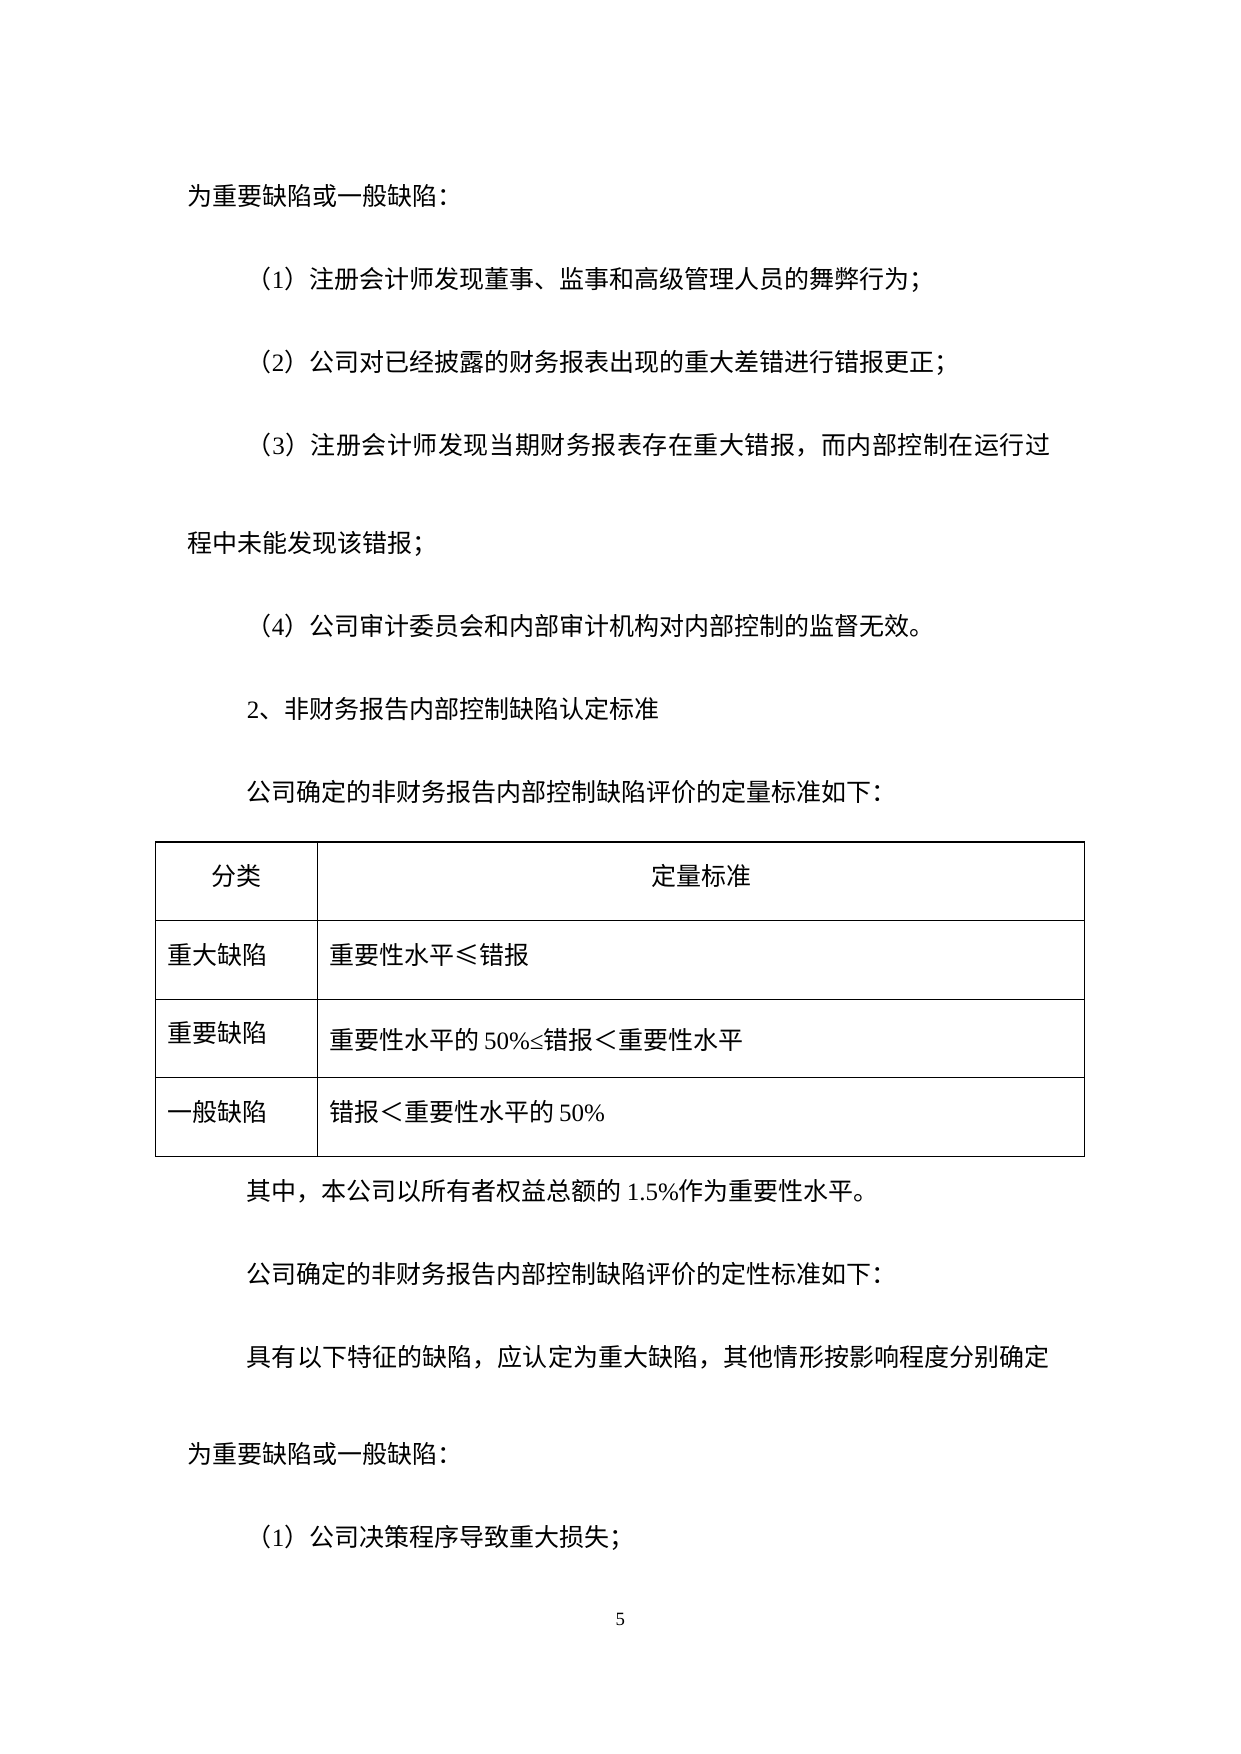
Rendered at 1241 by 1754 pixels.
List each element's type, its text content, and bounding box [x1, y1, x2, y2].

text 2、非财务报告内部控制缺陷认定标准 [187, 675, 1053, 740]
text 具有以下特征的缺陷，应认定为重大缺陷，其他情形按影响程度分别确定为重要缺陷或一般缺陷： [187, 1323, 1053, 1485]
text （3）注册会计师发现当期财务报表存在重大错报，而内部控制在运行过程中未能发现该错报； [187, 411, 1053, 574]
table_cell 重要缺陷 [156, 1000, 317, 1077]
text 公司确定的非财务报告内部控制缺陷评价的定量标准如下： [187, 758, 1053, 823]
table_cell 重要性水平的50%≤错报＜重要性水平 [318, 1000, 1084, 1077]
text （1）注册会计师发现董事、监事和高级管理人员的舞弊行为； [187, 245, 1053, 310]
table_cell 重要性水平≤错报 [318, 921, 1084, 998]
text （1）公司决策程序导致重大损失； [187, 1503, 1053, 1568]
text 公司确定的非财务报告内部控制缺陷评价的定性标准如下： [187, 1240, 1053, 1305]
table_cell 错报＜重要性水平的50% [318, 1078, 1084, 1156]
text 其中，本公司以所有者权益总额的1.5%作为重要性水平。 [187, 1157, 1053, 1222]
table_cell 重大缺陷 [156, 921, 317, 998]
table_header 定量标准 [318, 843, 1084, 920]
table_header 分类 [156, 843, 317, 920]
text （2）公司对已经披露的财务报表出现的重大差错进行错报更正； [187, 328, 1053, 393]
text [187, 162, 1053, 227]
text （4）公司审计委员会和内部审计机构对内部控制的监督无效。 [187, 592, 1053, 657]
table_cell 一般缺陷 [156, 1078, 317, 1156]
